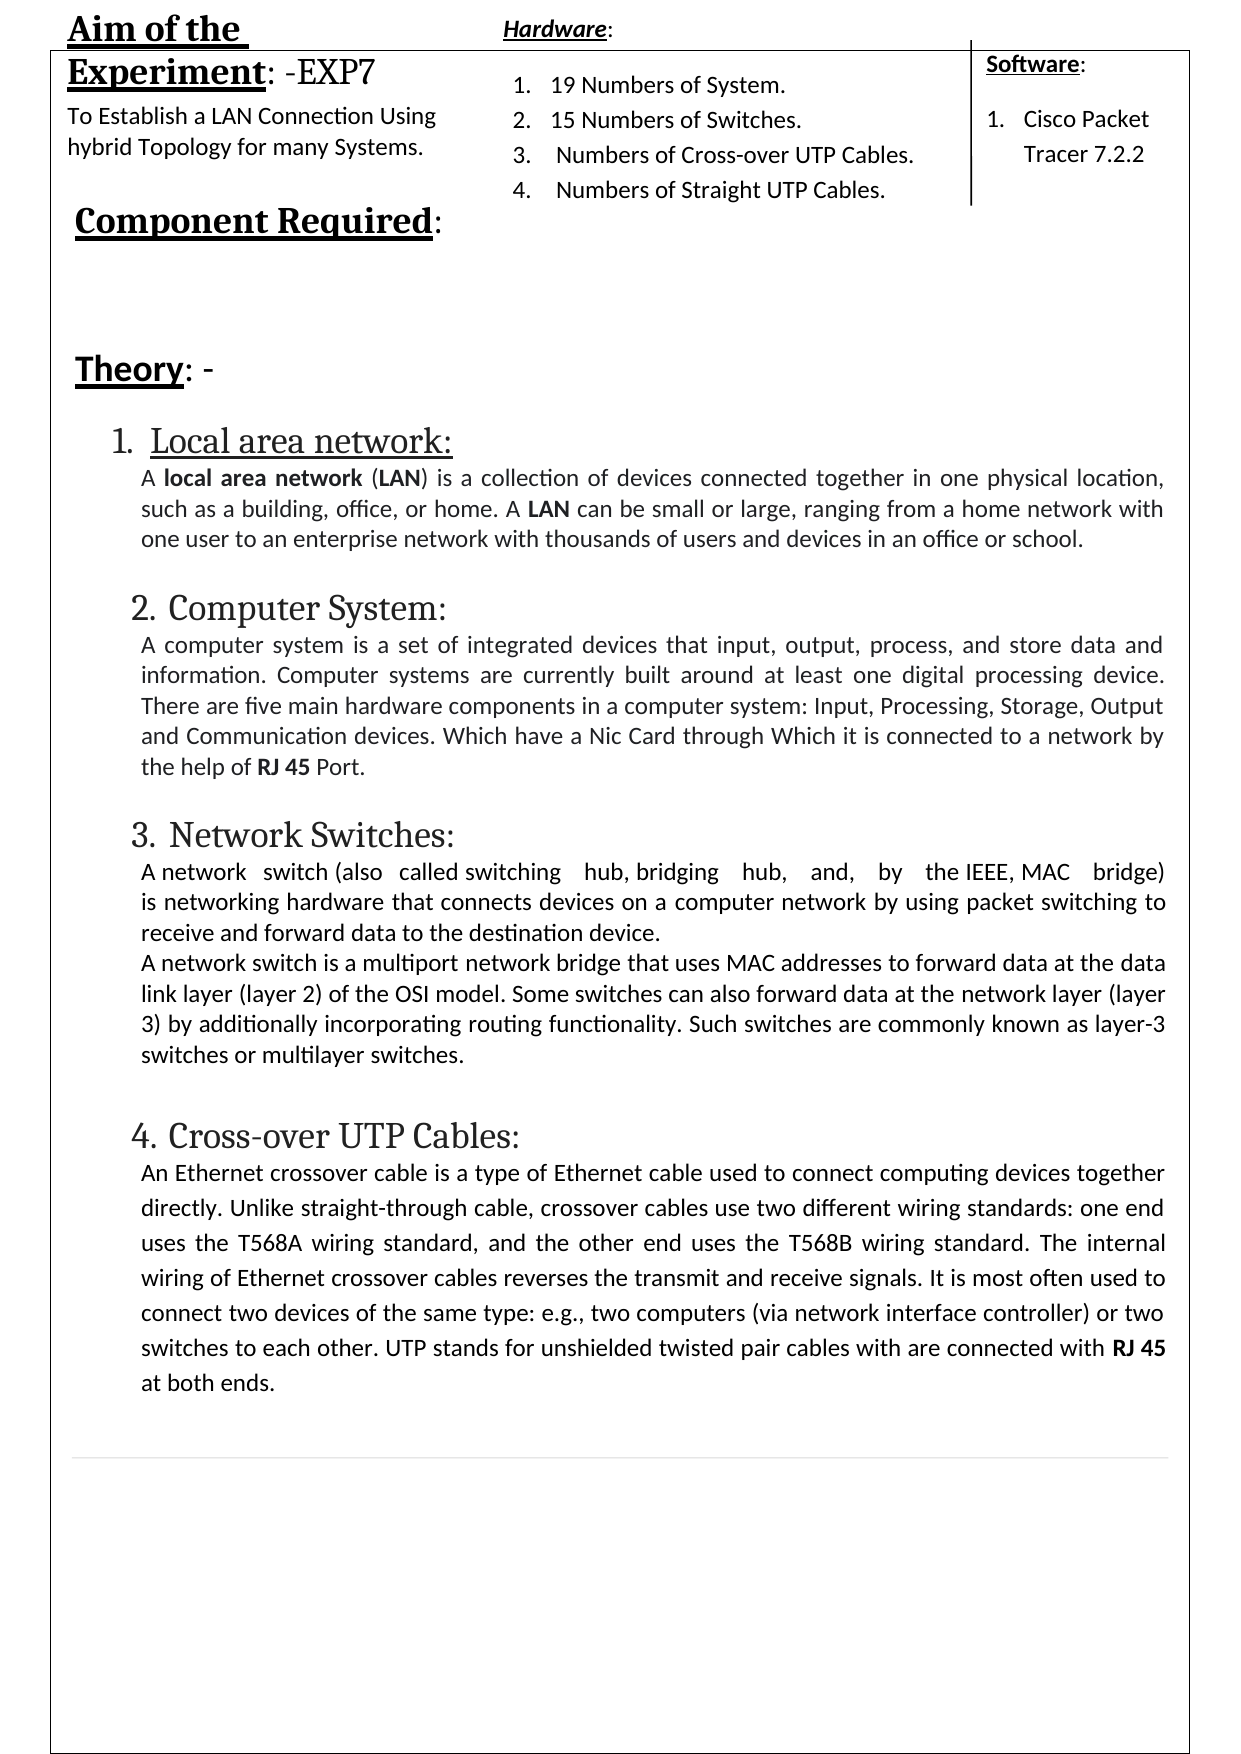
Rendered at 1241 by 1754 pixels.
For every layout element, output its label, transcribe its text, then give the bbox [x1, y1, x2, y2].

text Software: [986, 51, 1186, 78]
text A network switch (also called switching hub, bridging hub, and, by the IEEE, MAC bridge) is networking hardware that connects devices on a computer network by using packet switching to receive and forward data to the destination device. [141, 856, 1166, 947]
subtitle Component Required: [75, 200, 457, 243]
text Theory: - [75, 345, 1186, 391]
list Numbers of Straight UTP Cables. [512, 174, 919, 205]
subtitle Cross-over UTP Cables: [131, 1113, 1186, 1157]
text An Ethernet crossover cable is a type of Ethernet cable used to connect computing devices together directly. Unlike straight-through cable, crossover cables use two different wiring standards: one end uses the T568A wiring standard, and the other end uses the T568B wiring standard. The internal wiring of Ethernet crossover cables reverses the transmit and receive signals. It is most often used to connect two devices of the same type: e.g., two computers (via network interface controller) or two switches to each other. UTP stands for unshielded twisted pair cables with are connected with RJ 45 at both ends. [141, 1157, 1166, 1398]
list Local area network: [112, 419, 1186, 463]
text Aim of the Experiment: -EXP7 [67, 8, 457, 50]
subtitle Computer System: [131, 585, 1186, 629]
text Aim of the Experiment: -EXP7 [67, 51, 457, 94]
text A local area network (LAN) is a collection of devices connected together in one physical location, such as a building, office, or home. A LAN can be small or large, ranging from a home network with one user to an enterprise network with thousands of users and devices in an office or school. [141, 463, 1166, 554]
list Cisco Packet Tracer 7.2.2 [986, 103, 1150, 169]
text A network switch is a multiport network bridge that uses MAC addresses to forward data at the data link layer (layer 2) of the OSI model. Some switches can also forward data at the network layer (layer 3) by additionally incorporating routing functionality. Such switches are commonly known as layer-3 switches or multilayer switches. [141, 947, 1166, 1069]
list Numbers of Cross-over UTP Cables. [512, 139, 919, 170]
list 19 Numbers of System. [512, 69, 919, 100]
subtitle Network Switches: [131, 812, 1186, 856]
subtitle Hardware: [503, 13, 919, 44]
text A computer system is a set of integrated devices that input, output, process, and store data and information. Computer systems are currently built around at least one digital processing device. There are five main hardware components in a computer system: Input, Processing, Storage, Output and Communication devices. Which have a Nic Card through Which it is connected to a network by the help of RJ 45 Port. [141, 629, 1165, 781]
list 15 Numbers of Switches. [512, 104, 919, 135]
text To Establish a LAN Connection Using hybrid Topology for many Systems. [67, 100, 457, 161]
